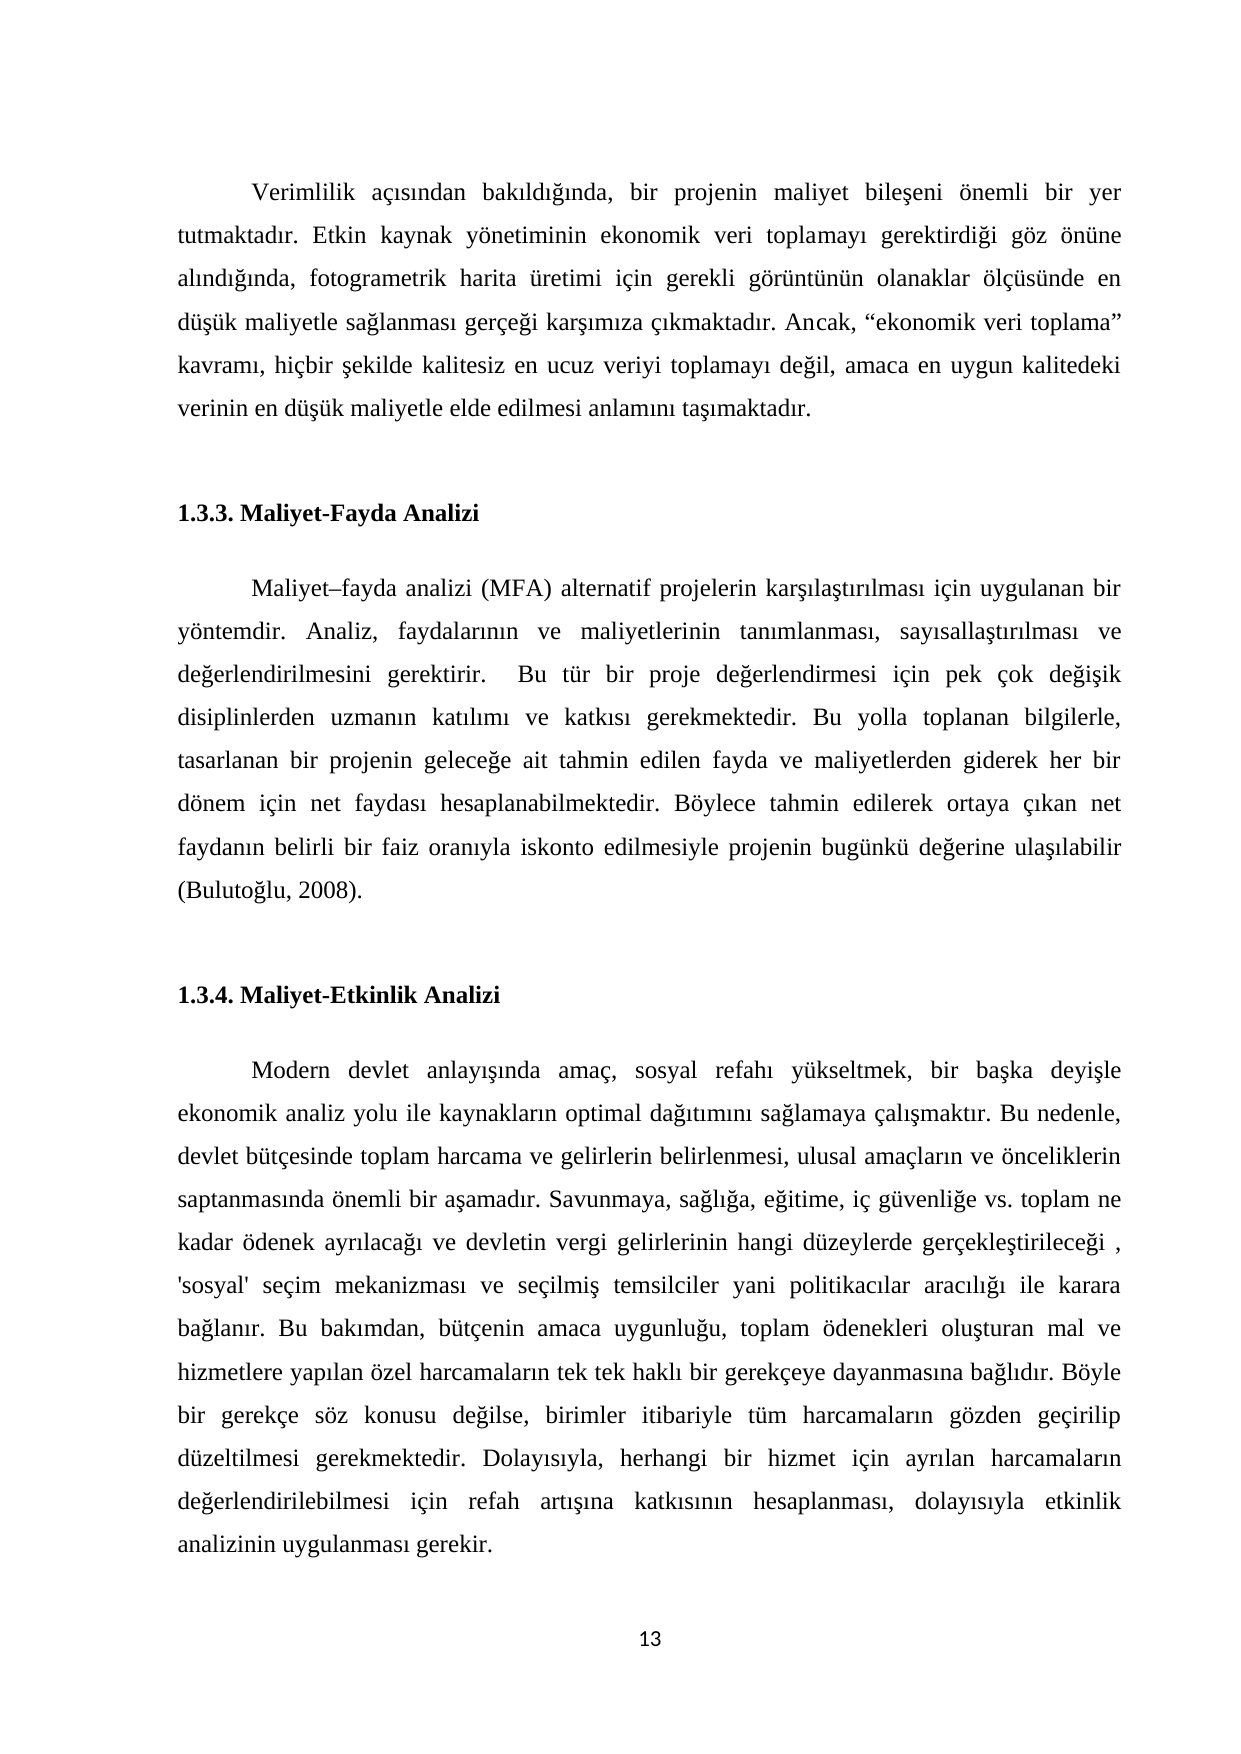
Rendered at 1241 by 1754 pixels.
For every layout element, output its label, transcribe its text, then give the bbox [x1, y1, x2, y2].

text Modern devlet anlayışında amaç, sosyal refahı yükseltmek, bir başka deyişle ekonomik analiz yolu ile kaynakların optimal dağıtımını sağlamaya çalışmaktır. Bu nedenle, devlet bütçesinde toplam harcama ve gelirlerin belirlenmesi, ulusal amaçların ve önceliklerin saptanmasında önemli bir aşamadır. Savunmaya, sağlığa, eğitime, iç güvenliğe vs. toplam ne kadar ödenek ayrılacağı ve devletin vergi gelirlerinin hangi düzeylerde gerçekleştirileceği , 'sosyal' seçim mekanizması ve seçilmiş temsilciler yani politikacılar aracılığı ile karara bağlanır. Bu bakımdan, bütçenin amaca uygunluğu, toplam ödenekleri oluşturan mal ve hizmetlere yapılan özel harcamaların tek tek haklı bir gerekçeye dayanmasına bağlıdır. Böyle bir gerekçe söz konusu değilse, birimler itibariyle tüm harcamaların gözden geçirilip düzeltilmesi gerekmektedir. Dolayısıyla, herhangi bir hizmet için ayrılan harcamaların değerlendirilebilmesi için refah artışına katkısının hesaplanması, dolayısıyla etkinlik analizinin uygulanması gerekir. [177, 1055, 1122, 1558]
text Verimlilik açısından bakıldığında, bir projenin maliyet bileşeni önemli bir yer tutmaktadır. Etkin kaynak yönetiminin ekonomik veri toplamayı gerektirdiği göz önüne alındığında, fotogrametrik harita üretimi için gerekli görüntünün olanaklar ölçüsünde en düşük maliyetle sağlanması gerçeği karşımıza çıkmaktadır. Ancak, “ekonomik veri toplama” kavramı, hiçbir şekilde kalitesiz en ucuz veriyi toplamayı değil, amaca en uygun kalitedeki verinin en düşük maliyetle elde edilmesi anlamını taşımaktadır. [177, 177, 1122, 422]
subtitle 1.3.3. Maliyet-Fayda Analizi [177, 498, 1122, 527]
subtitle 1.3.4. Maliyet-Etkinlik Analizi [177, 980, 1122, 1009]
text Maliyet–fayda analizi (MFA) alternatif projelerin karşılaştırılması için uygulanan bir yöntemdir. Analiz, faydalarının ve maliyetlerinin tanımlanması, sayısallaştırılması ve değerlendirilmesini gerektirir. Bu tür bir proje değerlendirmesi için pek çok değişik disiplinlerden uzmanın katılımı ve katkısı gerekmektedir. Bu yolla toplanan bilgilerle, tasarlanan bir projenin geleceğe ait tahmin edilen fayda ve maliyetlerden giderek her bir dönem için net faydası hesaplanabilmektedir. Böylece tahmin edilerek ortaya çıkan net faydanın belirli bir faiz oranıyla iskonto edilmesiyle projenin bugünkü değerine ulaşılabilir (Bulutoğlu, 2008). [177, 573, 1122, 903]
